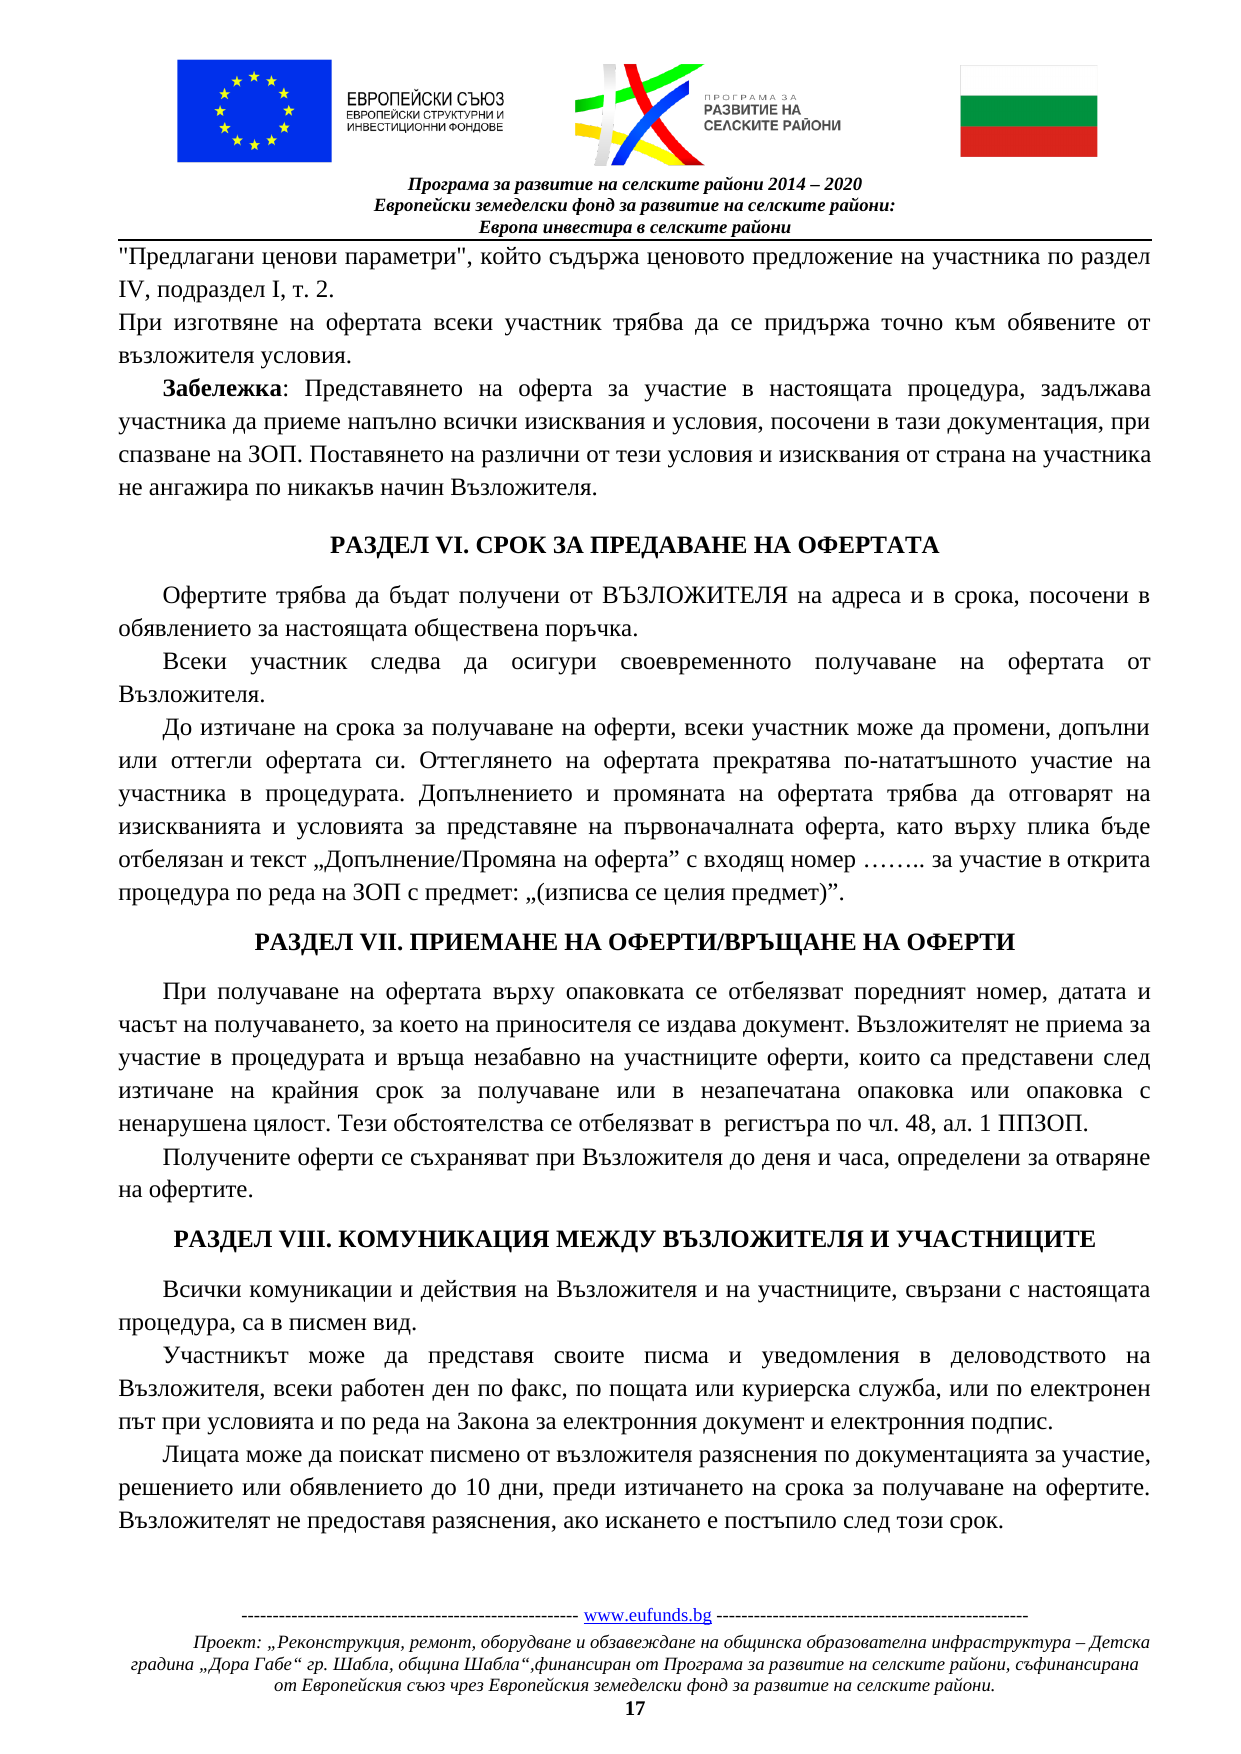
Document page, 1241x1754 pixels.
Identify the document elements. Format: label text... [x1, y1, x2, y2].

text РАЗДЕЛ VI. СРОК ЗА ПРЕДАВАНЕ НА ОФЕРТАТА [118, 530, 1152, 559]
picture [559, 55, 852, 173]
text РАЗДЕЛ VІІI. КОМУНИКАЦИЯ МЕЖДУ ВЪЗЛОЖИТЕЛЯ И УЧАСТНИЦИТЕ [118, 1224, 1152, 1253]
text Забележка: Представянето на оферта за участие в настоящата процедура, задължава участника да приеме напълно всички изисквания и условия, посочени в тази документация, при спазване на ЗОП. Поставянето на различни от тези условия и изисквания от страна на участника не ангажира по никакъв начин Възложителя. [118, 373, 1152, 501]
picture [960, 65, 1098, 157]
text Офертите трябва да бъдат получени от ВЪЗЛОЖИТЕЛЯ на адреса и в срока, посочени в обявлението за настоящата обществена поръчка. [118, 580, 1152, 642]
text При изготвяне на офертата всеки участник трябва да се придържа точно към обявените от възложителя условия. [118, 307, 1152, 369]
text Всички комуникации и действия на Възложителя и на участниците, свързани с настоящата процедура, са в писмен вид. [118, 1274, 1152, 1336]
text Участникът може да представя своите писма и уведомления в деловодството на Възложителя, всеки работен ден по факс, по пощата или куриерска служба, или по електронен път при условията и по реда на Закона за електронния документ и електронния подпис. [118, 1340, 1152, 1435]
text Лицата може да поискат писмено от възложителя разяснения по документацията за участие, решението или обявлението до 10 дни, преди изтичането на срока за получаване на офертите. Възложителят не предоставя разяснения, ако искането е постъпило след този срок. [118, 1439, 1152, 1534]
text До изтичане на срока за получаване на оферти, всеки участник може да промени, допълни или оттегли офертата си. Оттеглянето на офертата прекратява по-нататъшното участие на участника в процедурата. Допълнението и промяната на офертата трябва да отговарят на изискванията и условията за представяне на първоначалната оферта, като върху плика бъде отбелязан и текст „Допълнение/Промяна на оферта” с входящ номер …….. за участие в открита процедура по реда на ЗОП с предмет: „(изписва се целия предмет)”. [118, 712, 1152, 906]
text При получаване на офертата върху опаковката се отбелязват поредният номер, датата и часът на получаването, за което на приносителя се издава документ. Възложителят не приема за участие в процедурата и връща незабавно на участниците оферти, които са представени след изтичане на крайния срок за получаване или в незапечатана опаковка или опаковка с ненарушена цялост. Тези обстоятелства се отбелязват в регистъра по чл. 48, ал. 1 ППЗОП. [118, 976, 1152, 1137]
text Получените оферти се съхраняват при Възложителя до деня и часа, определени за отваряне на офертите. [118, 1142, 1152, 1203]
picture [162, 43, 541, 173]
text Всеки участник следва да осигури своевременното получаване на офертата от Възложителя. [118, 646, 1152, 708]
text РАЗДЕЛ VІІ. ПРИЕМАНЕ НА ОФЕРТИ/ВРЪЩАНЕ НА ОФЕРТИ [118, 927, 1152, 956]
